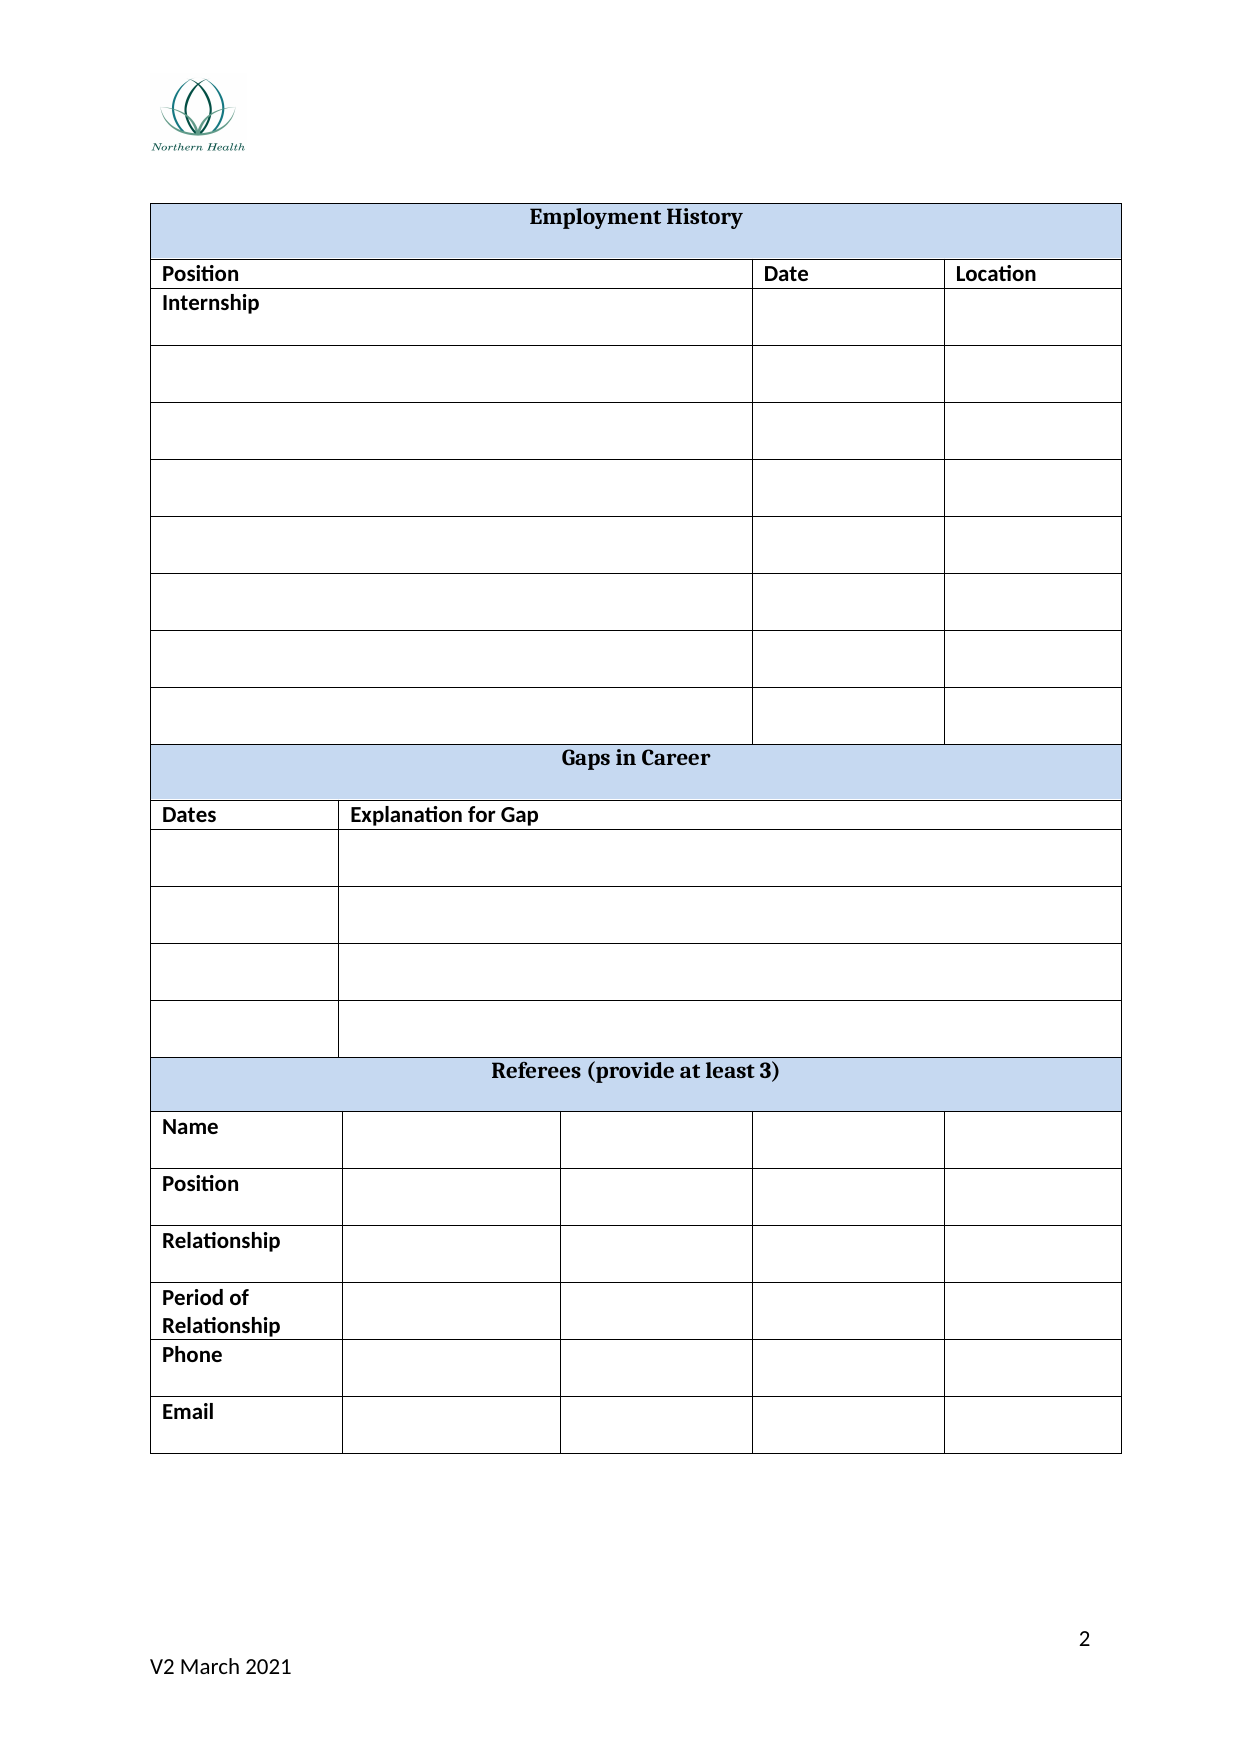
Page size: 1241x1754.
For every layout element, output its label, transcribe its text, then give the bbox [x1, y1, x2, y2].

table_cell Explanation for Gap [339, 801, 1121, 829]
table_cell Gaps in Career [151, 745, 1121, 799]
table_header Employment History [151, 204, 1121, 258]
picture [150, 73, 247, 152]
table_cell Email [151, 1397, 342, 1453]
table_cell Date [753, 260, 944, 287]
table_cell Phone [151, 1340, 342, 1396]
table_cell Location [945, 260, 1121, 287]
table_cell Internship [151, 289, 752, 344]
table_cell Position [151, 260, 752, 287]
table_cell Dates [151, 801, 338, 829]
table_cell Position [151, 1169, 342, 1225]
table_cell Period of Relationship [151, 1283, 342, 1339]
table_cell Referees (provide at least 3) [151, 1058, 1121, 1111]
table_cell Name [151, 1112, 342, 1168]
table_cell Relationship [151, 1226, 342, 1282]
